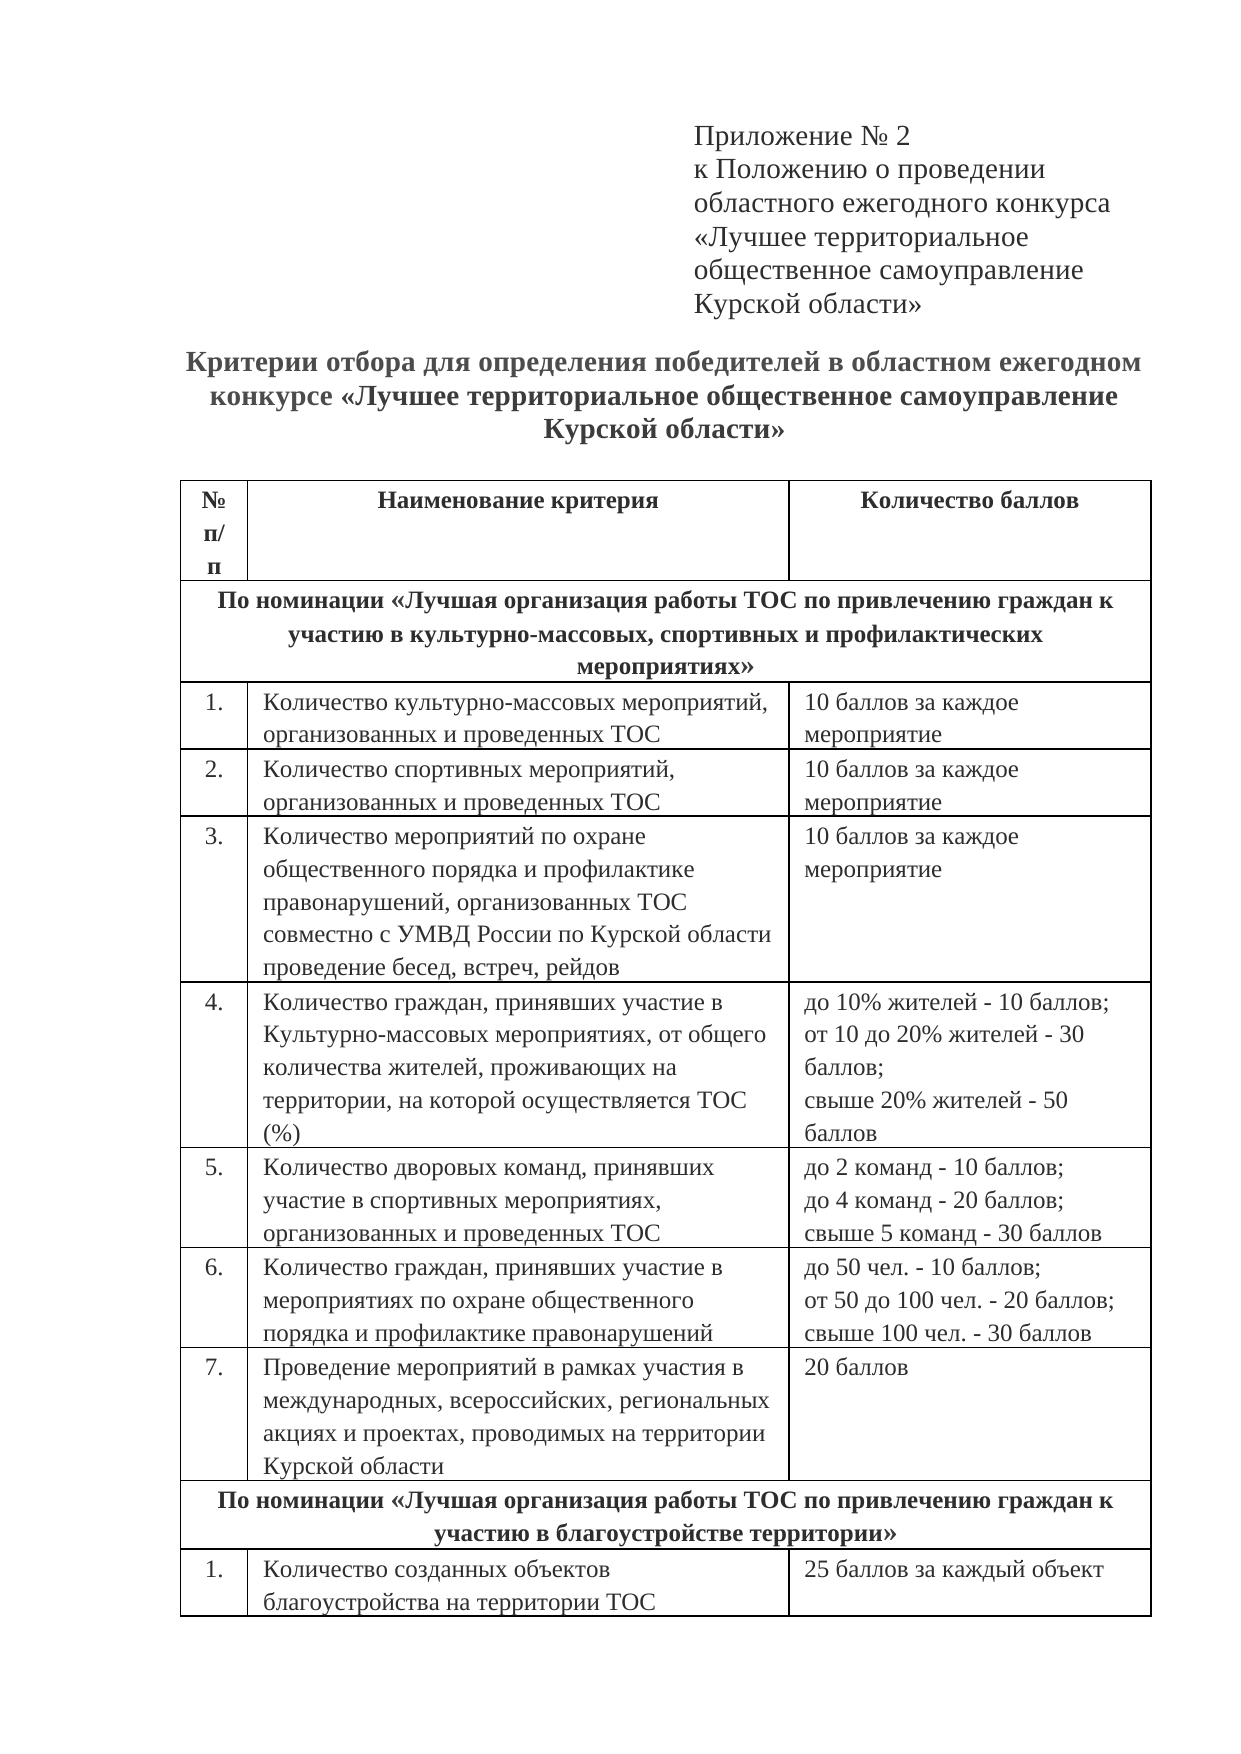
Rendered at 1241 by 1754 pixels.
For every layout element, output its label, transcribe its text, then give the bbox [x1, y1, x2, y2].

text Приложение № 2 [693, 118, 1152, 152]
table_cell 7. [181, 1348, 247, 1479]
table_cell Количество созданных объектов благоустройства на территории ТОС [248, 1550, 788, 1615]
table_cell 4. [181, 983, 247, 1147]
table_cell По номинации «Лучшая организация работы ТОС по привлечению граждан к участию в благоустройстве территории» [181, 1481, 1150, 1548]
text к Положению о проведении областного ежегодного конкурса «Лучшее территориальное общественное самоуправление Курской области» [693, 152, 1152, 319]
table_cell 5. [181, 1148, 247, 1247]
table_cell Проведение мероприятий в рамках участия в международных, всероссийских, региональных акциях и проектах, проводимых на территории Курской области [248, 1348, 788, 1479]
table_cell Наименование критерия [248, 481, 788, 579]
table_cell 10 баллов за каждое мероприятие [790, 817, 1150, 981]
table_cell 10 баллов за каждое мероприятие [790, 750, 1150, 815]
table_cell 20 баллов [790, 1348, 1150, 1479]
table_cell Количество мероприятий по охране общественного порядка и профилактике правонарушений, организованных ТОС совместно с УМВД России по Курской области проведение бесед, встреч, рейдов [248, 817, 788, 981]
table_cell Количество культурно-массовых мероприятий, организованных и проведенных ТОС [248, 683, 788, 748]
text Критерии отбора для определения победителей в областном ежегодном конкурсе «Лучшее территориальное общественное самоуправление Курской области» [177, 344, 1152, 445]
table_cell 25 баллов за каждый объект [790, 1550, 1150, 1615]
table_cell Количество дворовых команд, принявших участие в спортивных мероприятиях, организованных и проведенных ТОС [248, 1148, 788, 1247]
table_cell Количество спортивных мероприятий, организованных и проведенных ТОС [248, 750, 788, 815]
table_cell до 2 команд - 10 баллов; до 4 команд - 20 баллов; свыше 5 команд - 30 баллов [790, 1148, 1150, 1247]
table_cell до 10% жителей - 10 баллов; от 10 до 20% жителей - 30 баллов; свыше 20% жителей - 50 баллов [790, 983, 1150, 1147]
table_cell По номинации «Лучшая организация работы ТОС по привлечению граждан к участию в культурно-массовых, спортивных и профилактических мероприятиях» [181, 581, 1150, 681]
table_cell до 50 чел. - 10 баллов; от 50 до 100 чел. - 20 баллов; свыше 100 чел. - 30 баллов [790, 1248, 1150, 1347]
table_cell Количество граждан, принявших участие в Культурно-массовых мероприятиях, от общего количества жителей, проживающих на территории, на которой осуществляется ТОС (%) [248, 983, 788, 1147]
table_cell 6. [181, 1248, 247, 1347]
table_cell 2. [181, 750, 247, 815]
table_cell 10 баллов за каждое мероприятие [790, 683, 1150, 748]
table_cell 1. [181, 1550, 247, 1615]
table_cell Количество граждан, принявших участие в мероприятиях по охране общественного порядка и профилактике правонарушений [248, 1248, 788, 1347]
table_cell 1. [181, 683, 247, 748]
table_cell № п/п [181, 481, 247, 579]
table_cell Количество баллов [790, 481, 1150, 579]
table_cell 3. [181, 817, 247, 981]
